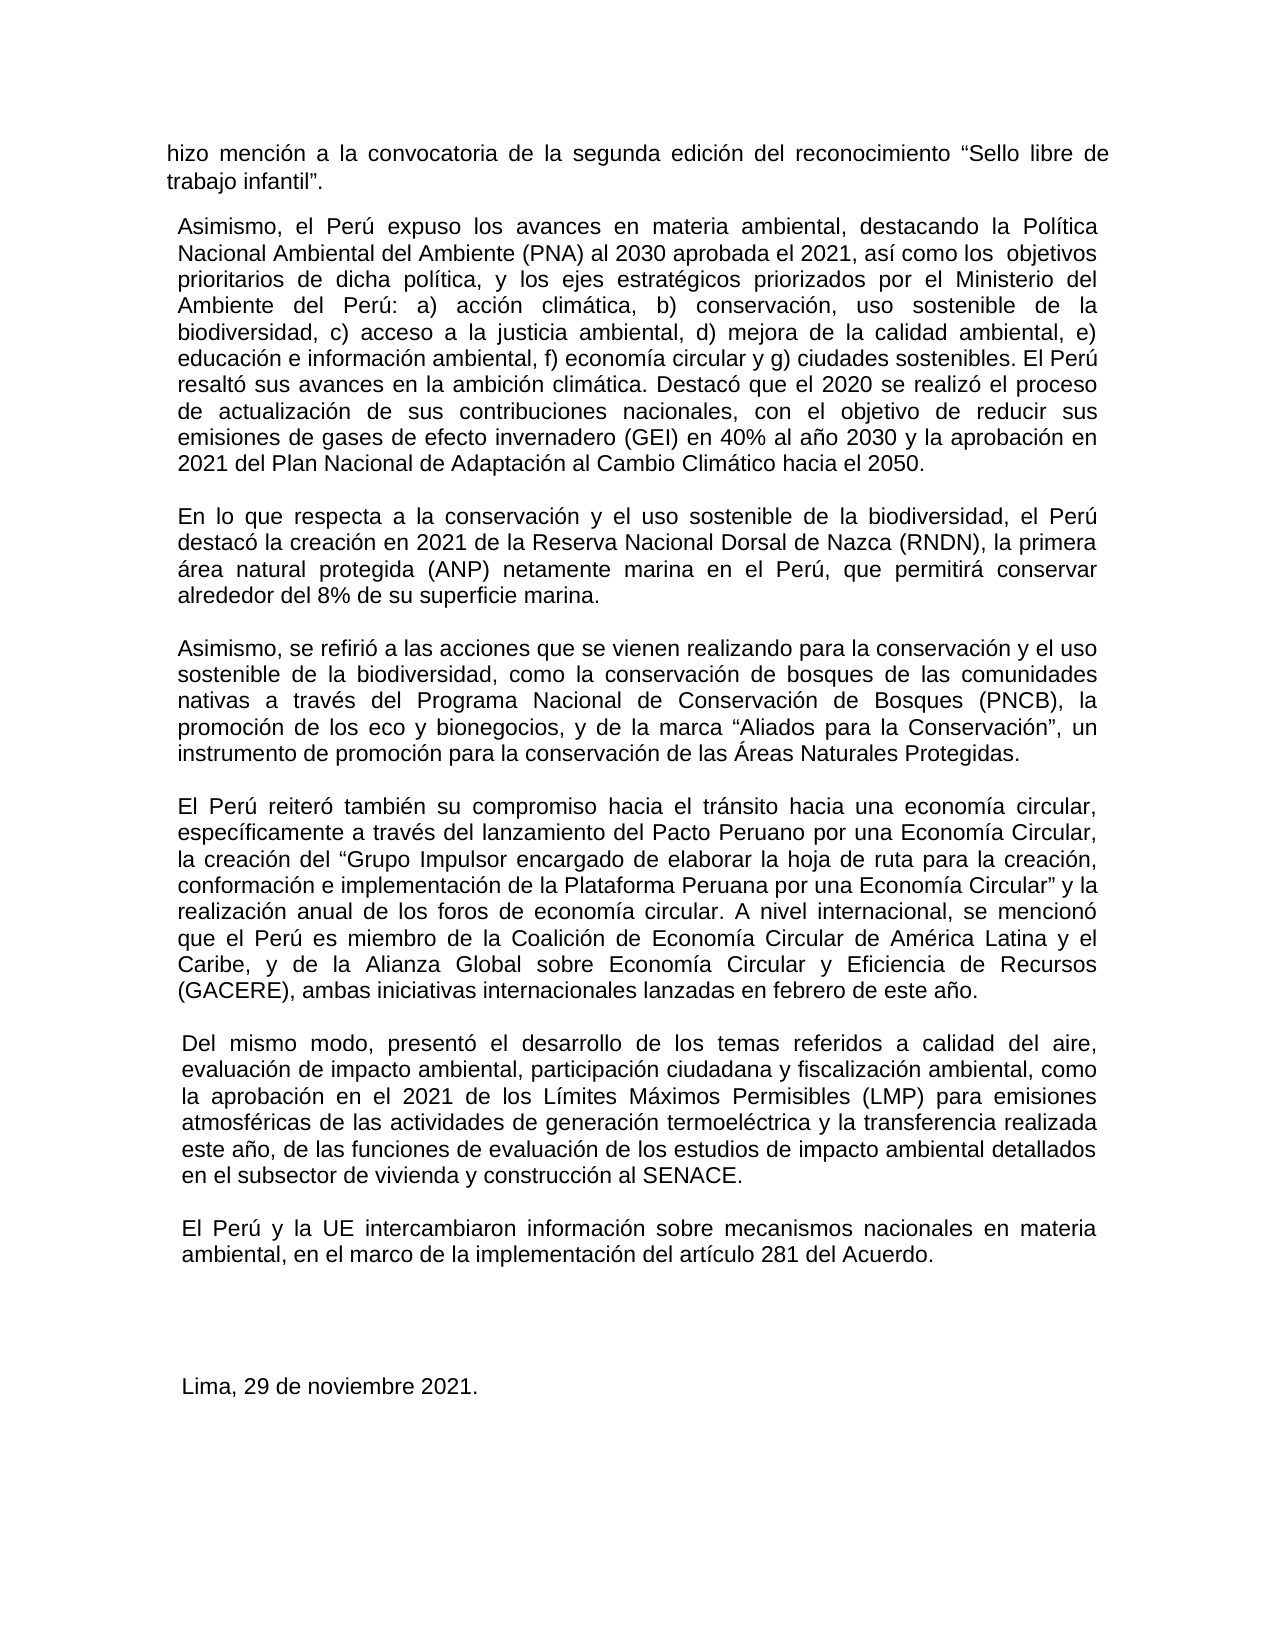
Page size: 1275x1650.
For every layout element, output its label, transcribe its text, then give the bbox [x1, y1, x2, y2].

text Lima, 29 de noviembre 2021. [181, 1373, 1098, 1399]
text El Perú reiteró también su compromiso hacia el tránsito hacia una economía circular, específicamente a través del lanzamiento del Pacto Peruano por una Economía Circular, la creación del “Grupo Impulsor encargado de elaborar la hoja de ruta para la creación, conformación e implementación de la Plataforma Peruana por una Economía Circular” y la realización anual de los foros de economía circular. A nivel internacional, se mencionó que el Perú es miembro de la Coalición de Economía Circular de América Latina y el Caribe, y de la Alianza Global sobre Economía Circular y Eficiencia de Recursos (GACERE), ambas iniciativas internacionales lanzadas en febrero de este año. [177, 793, 1098, 1004]
text Asimismo, se refirió a las acciones que se vienen realizando para la conservación y el uso sostenible de la biodiversidad, como la conservación de bosques de las comunidades nativas a través del Programa Nacional de Conservación de Bosques (PNCB), la promoción de los eco y bionegocios, y de la marca “Aliados para la Conservación”, un instrumento de promoción para la conservación de las Áreas Naturales Protegidas. [177, 635, 1098, 767]
text El Perú y la UE intercambiaron información sobre mecanismos nacionales en materia ambiental, en el marco de la implementación del artículo 281 del Acuerdo. [181, 1214, 1098, 1267]
text En lo que respecta a la conservación y el uso sostenible de la biodiversidad, el Perú destacó la creación en 2021 de la Reserva Nacional Dorsal de Nazca (RNDN), la primera área natural protegida (ANP) netamente marina en el Perú, que permitirá conservar alrededor del 8% de su superficie marina. [177, 503, 1098, 608]
text Del mismo modo, presentó el desarrollo de los temas referidos a calidad del aire, evaluación de impacto ambiental, participación ciudadana y fiscalización ambiental, como la aprobación en el 2021 de los Límites Máximos Permisibles (LMP) para emisiones atmosféricas de las actividades de generación termoeléctrica y la transferencia realizada este año, de las funciones de evaluación de los estudios de impacto ambiental detallados en el subsector de vivienda y construcción al SENACE. [181, 1030, 1098, 1188]
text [167, 139, 1110, 194]
text Asimismo, el Perú expuso los avances en materia ambiental, destacando la Política Nacional Ambiental del Ambiente (PNA) al 2030 aprobada el 2021, así como los objetivos prioritarios de dicha política, y los ejes estratégicos priorizados por el Ministerio del Ambiente del Perú: a) acción climática, b) conservación, uso sostenible de la biodiversidad, c) acceso a la justicia ambiental, d) mejora de la calidad ambiental, e) educación e información ambiental, f) economía circular y g) ciudades sostenibles. El Perú resaltó sus avances en la ambición climática. Destacó que el 2020 se realizó el proceso de actualización de sus contribuciones nacionales, con el objetivo de reducir sus emisiones de gases de efecto invernadero (GEI) en 40% al año 2030 y la aprobación en 2021 del Plan Nacional de Adaptación al Cambio Climático hacia el 2050. [177, 213, 1098, 477]
